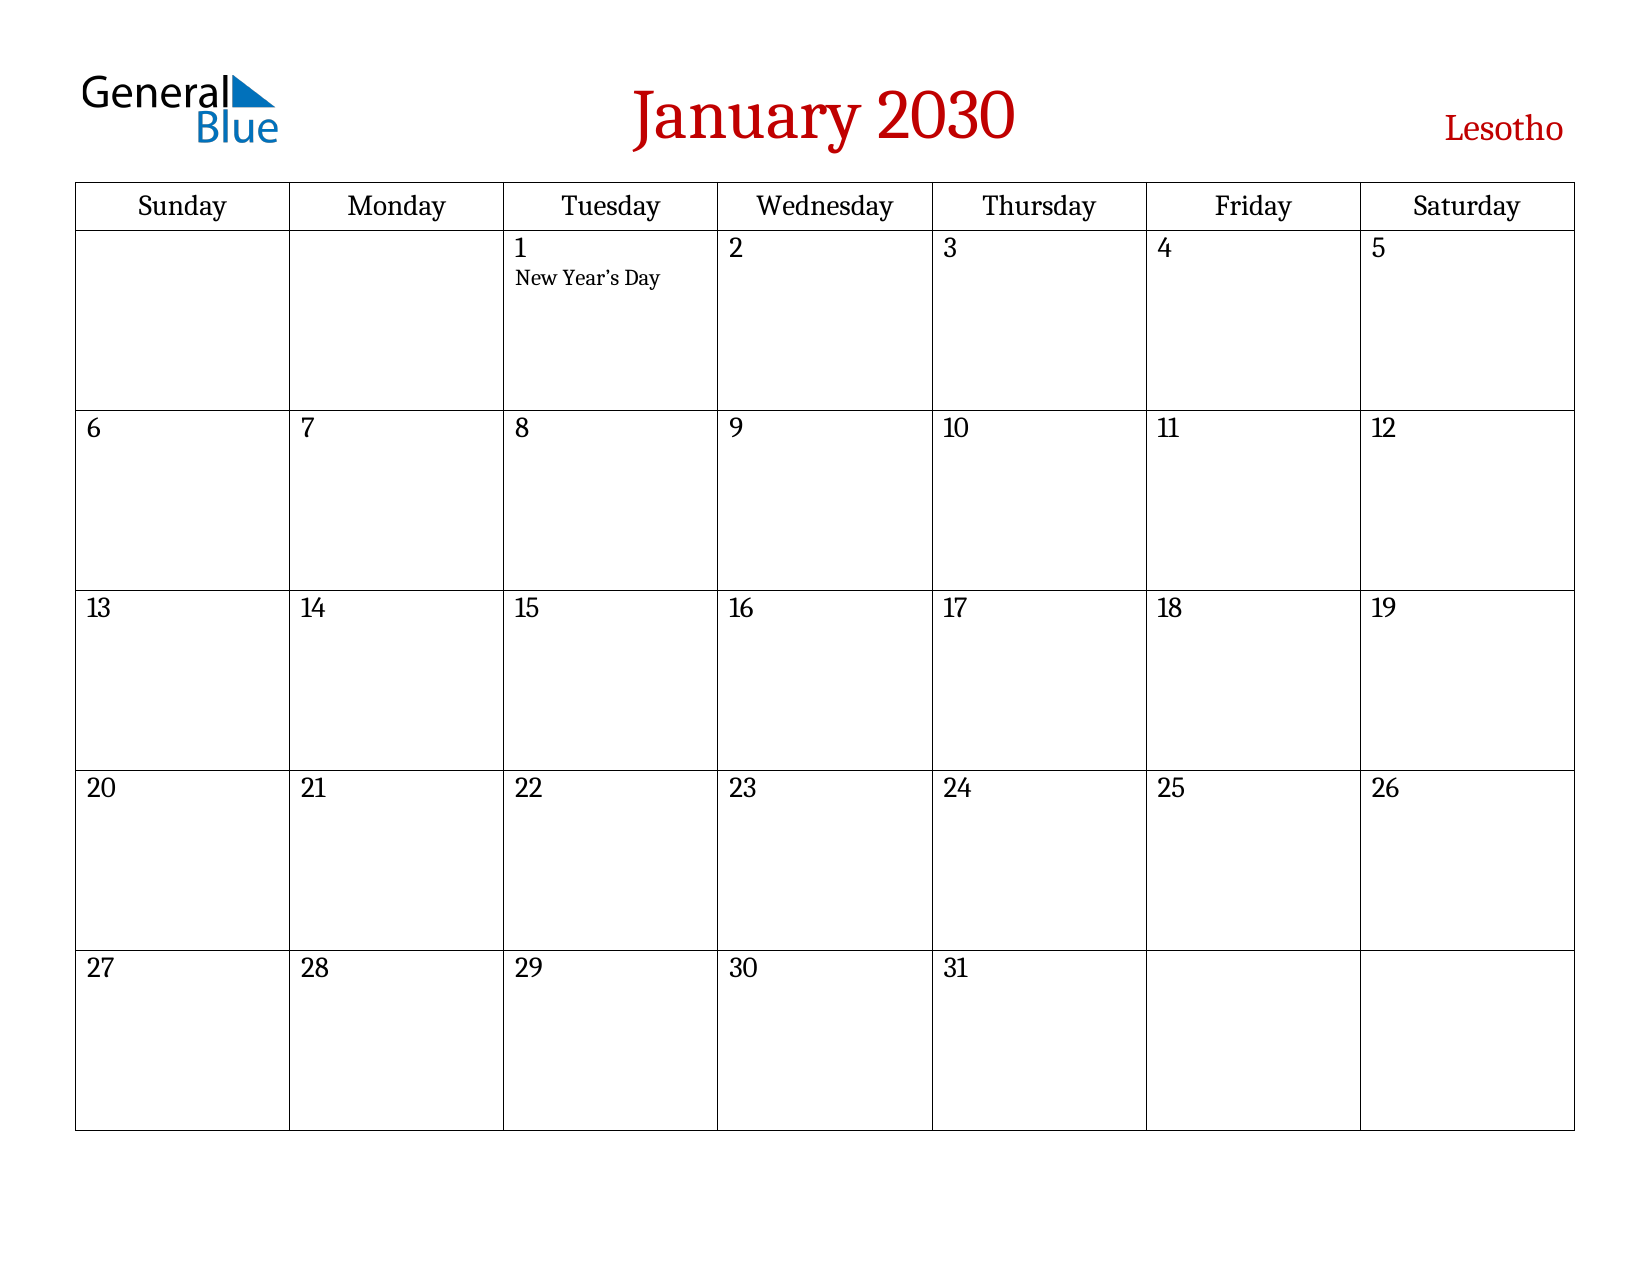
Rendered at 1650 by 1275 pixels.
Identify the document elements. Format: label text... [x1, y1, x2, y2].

table_cell 31 [933, 951, 1146, 985]
table_cell [76, 445, 289, 590]
table_cell [1147, 625, 1360, 770]
table_cell 24 [933, 771, 1146, 805]
table_cell 27 [76, 951, 289, 985]
table_cell 11 [1147, 411, 1360, 444]
table_cell [1361, 265, 1574, 410]
table_cell [290, 805, 503, 950]
table_cell [290, 231, 503, 264]
table_cell [718, 625, 932, 770]
table_header [76, 75, 503, 182]
table_cell [1147, 805, 1360, 950]
table_cell Sunday [76, 183, 289, 230]
table_cell [290, 445, 503, 590]
table_cell 29 [504, 951, 717, 985]
table_cell [76, 805, 289, 950]
table_cell [290, 985, 503, 1130]
table_cell [1147, 951, 1360, 985]
table_cell 9 [718, 411, 932, 444]
table_cell 19 [1361, 591, 1574, 625]
table_cell 6 [76, 411, 289, 444]
table_cell [1147, 445, 1360, 590]
picture [82, 75, 278, 143]
table_cell 5 [1361, 231, 1574, 264]
table_cell Saturday [1361, 183, 1574, 230]
table_cell [1147, 985, 1360, 1130]
table_cell [718, 805, 932, 950]
table_cell [718, 445, 932, 590]
table_cell [504, 625, 717, 770]
table_cell [76, 231, 289, 264]
table_cell 23 [718, 771, 932, 805]
table_cell [718, 985, 932, 1130]
table_cell [1361, 625, 1574, 770]
table_header January 2030 [504, 75, 1146, 182]
table_cell [933, 445, 1146, 590]
table_cell Friday [1147, 183, 1360, 230]
table_cell 10 [933, 411, 1146, 444]
table_cell [504, 445, 717, 590]
table_cell Thursday [933, 183, 1146, 230]
table_cell [933, 805, 1146, 950]
table_cell [718, 265, 932, 410]
table_cell 20 [76, 771, 289, 805]
table_cell 26 [1361, 771, 1574, 805]
table_cell 21 [290, 771, 503, 805]
table_cell 25 [1147, 771, 1360, 805]
table_cell 8 [504, 411, 717, 444]
table_header Lesotho [1146, 75, 1574, 182]
table_cell 4 [1147, 231, 1360, 264]
table_cell 17 [933, 591, 1146, 625]
table_cell 14 [290, 591, 503, 625]
table_cell 3 [933, 231, 1146, 264]
table_cell 18 [1147, 591, 1360, 625]
table_cell [76, 265, 289, 410]
table_cell [933, 985, 1146, 1130]
table_cell [1361, 951, 1574, 985]
table_cell 2 [718, 231, 932, 264]
table_cell 12 [1361, 411, 1574, 444]
table_cell Wednesday [718, 183, 932, 230]
table_cell Tuesday [504, 183, 717, 230]
table_cell [1361, 985, 1574, 1130]
table_cell [290, 625, 503, 770]
table_cell [1361, 805, 1574, 950]
table_cell [933, 265, 1146, 410]
table_cell 13 [76, 591, 289, 625]
table_cell [290, 265, 503, 410]
table_cell 30 [718, 951, 932, 985]
table_cell [76, 985, 289, 1130]
table_cell [933, 625, 1146, 770]
table_cell 15 [504, 591, 717, 625]
table_cell 7 [290, 411, 503, 444]
table_cell 16 [718, 591, 932, 625]
table_cell [504, 805, 717, 950]
table_cell [76, 625, 289, 770]
table_cell 28 [290, 951, 503, 985]
table_cell [504, 985, 717, 1130]
table_cell 1 [504, 231, 717, 264]
table_cell [1147, 265, 1360, 410]
table_cell 22 [504, 771, 717, 805]
table_cell Monday [290, 183, 503, 230]
table_cell [1361, 445, 1574, 590]
table_cell New Year’s Day [504, 265, 717, 410]
